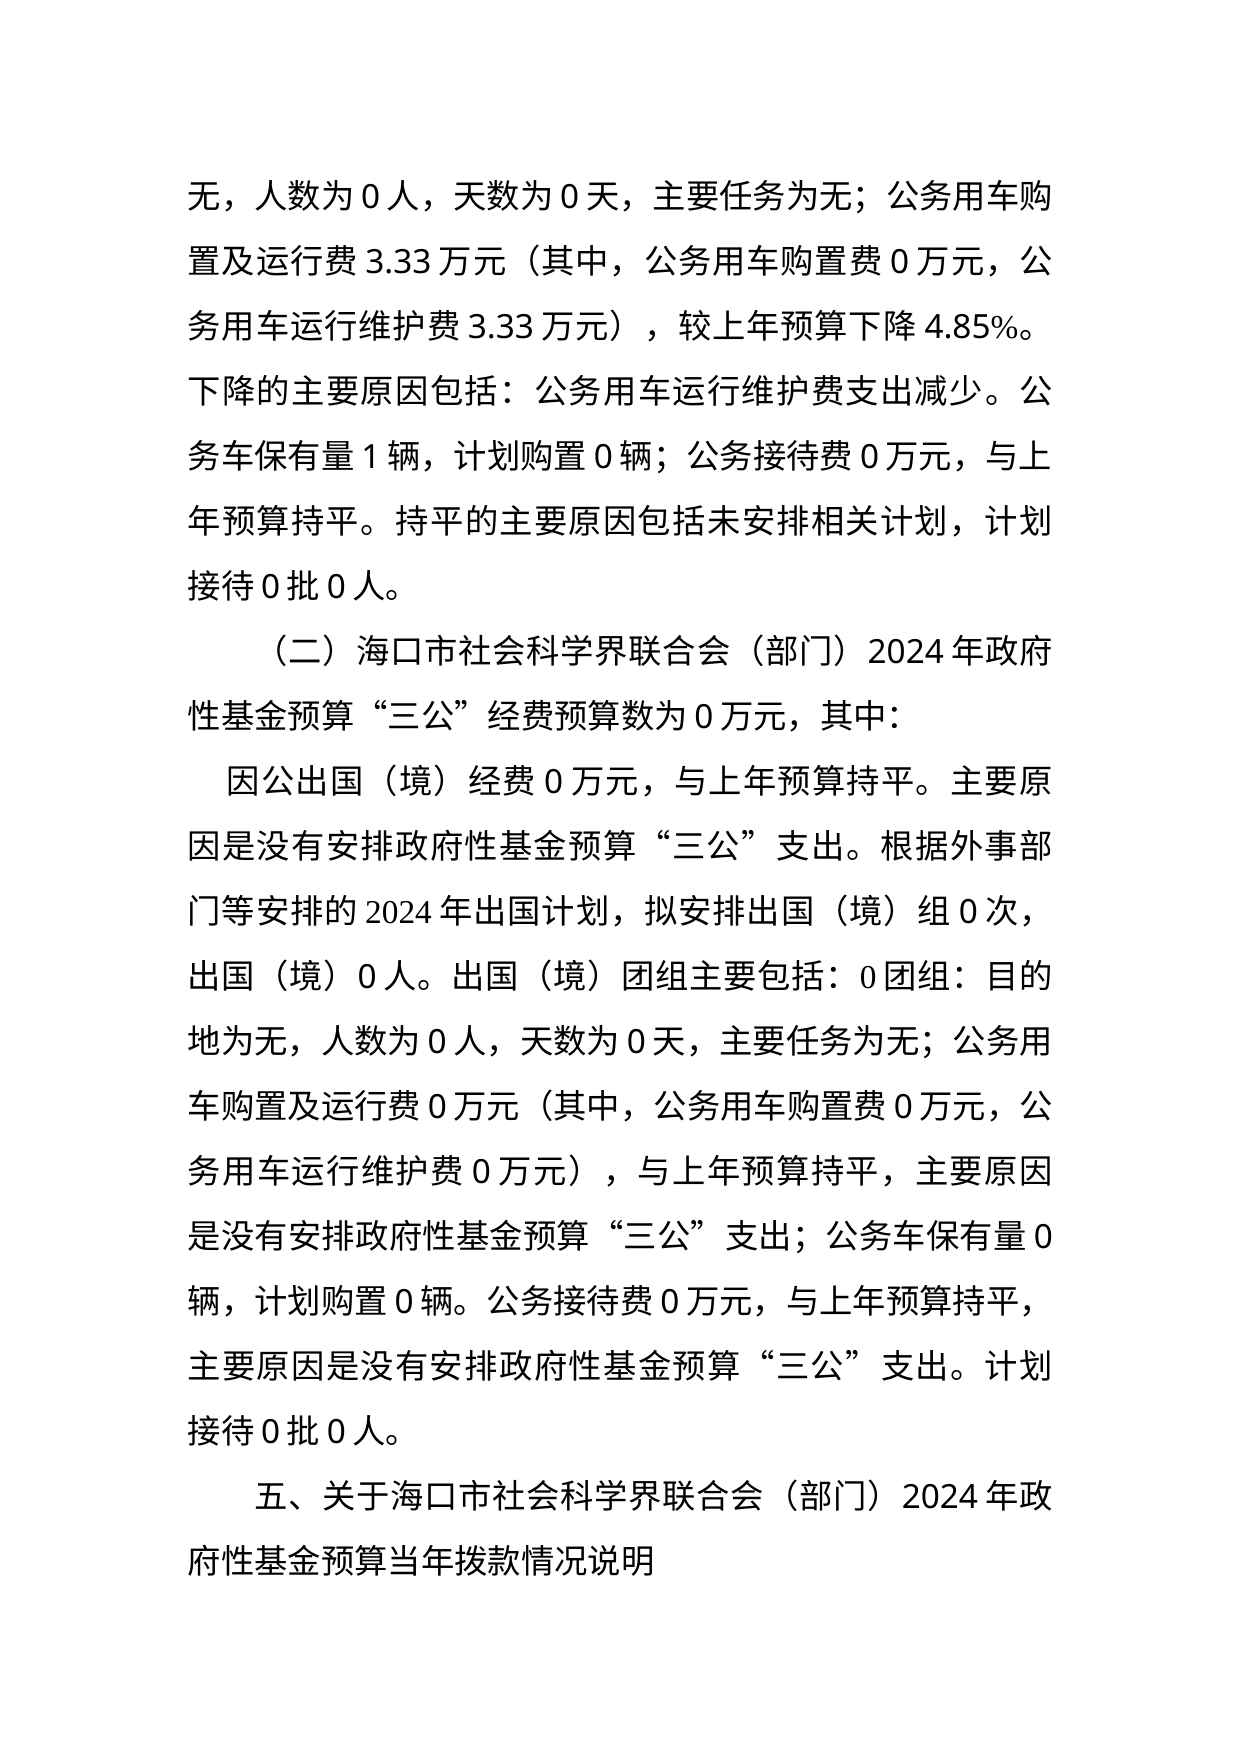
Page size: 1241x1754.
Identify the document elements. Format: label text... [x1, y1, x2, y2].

text （二）海口市社会科学界联合会（部门）2024年政府性基金预算“三公”经费预算数为0万元，其中： [187, 617, 1053, 747]
text 因公出国（境）经费0万元，与上年预算持平。主要原因是没有安排政府性基金预算“三公”支出。根据外事部门等安排的2024年出国计划，拟安排出国（境）组0次，出国（境）0人。出国（境）团组主要包括：0团组：目的地为无，人数为0人，天数为0天，主要任务为无；公务用车购置及运行费0万元（其中，公务用车购置费0万元，公务用车运行维护费0万元），与上年预算持平，主要原因是没有安排政府性基金预算“三公”支出；公务车保有量0辆，计划购置0辆。公务接待费0万元，与上年预算持平，主要原因是没有安排政府性基金预算“三公”支出。计划接待0批0人。 [187, 747, 1053, 1462]
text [187, 162, 1053, 617]
text 五、关于海口市社会科学界联合会（部门）2024年政府性基金预算当年拨款情况说明 [187, 1462, 1053, 1592]
